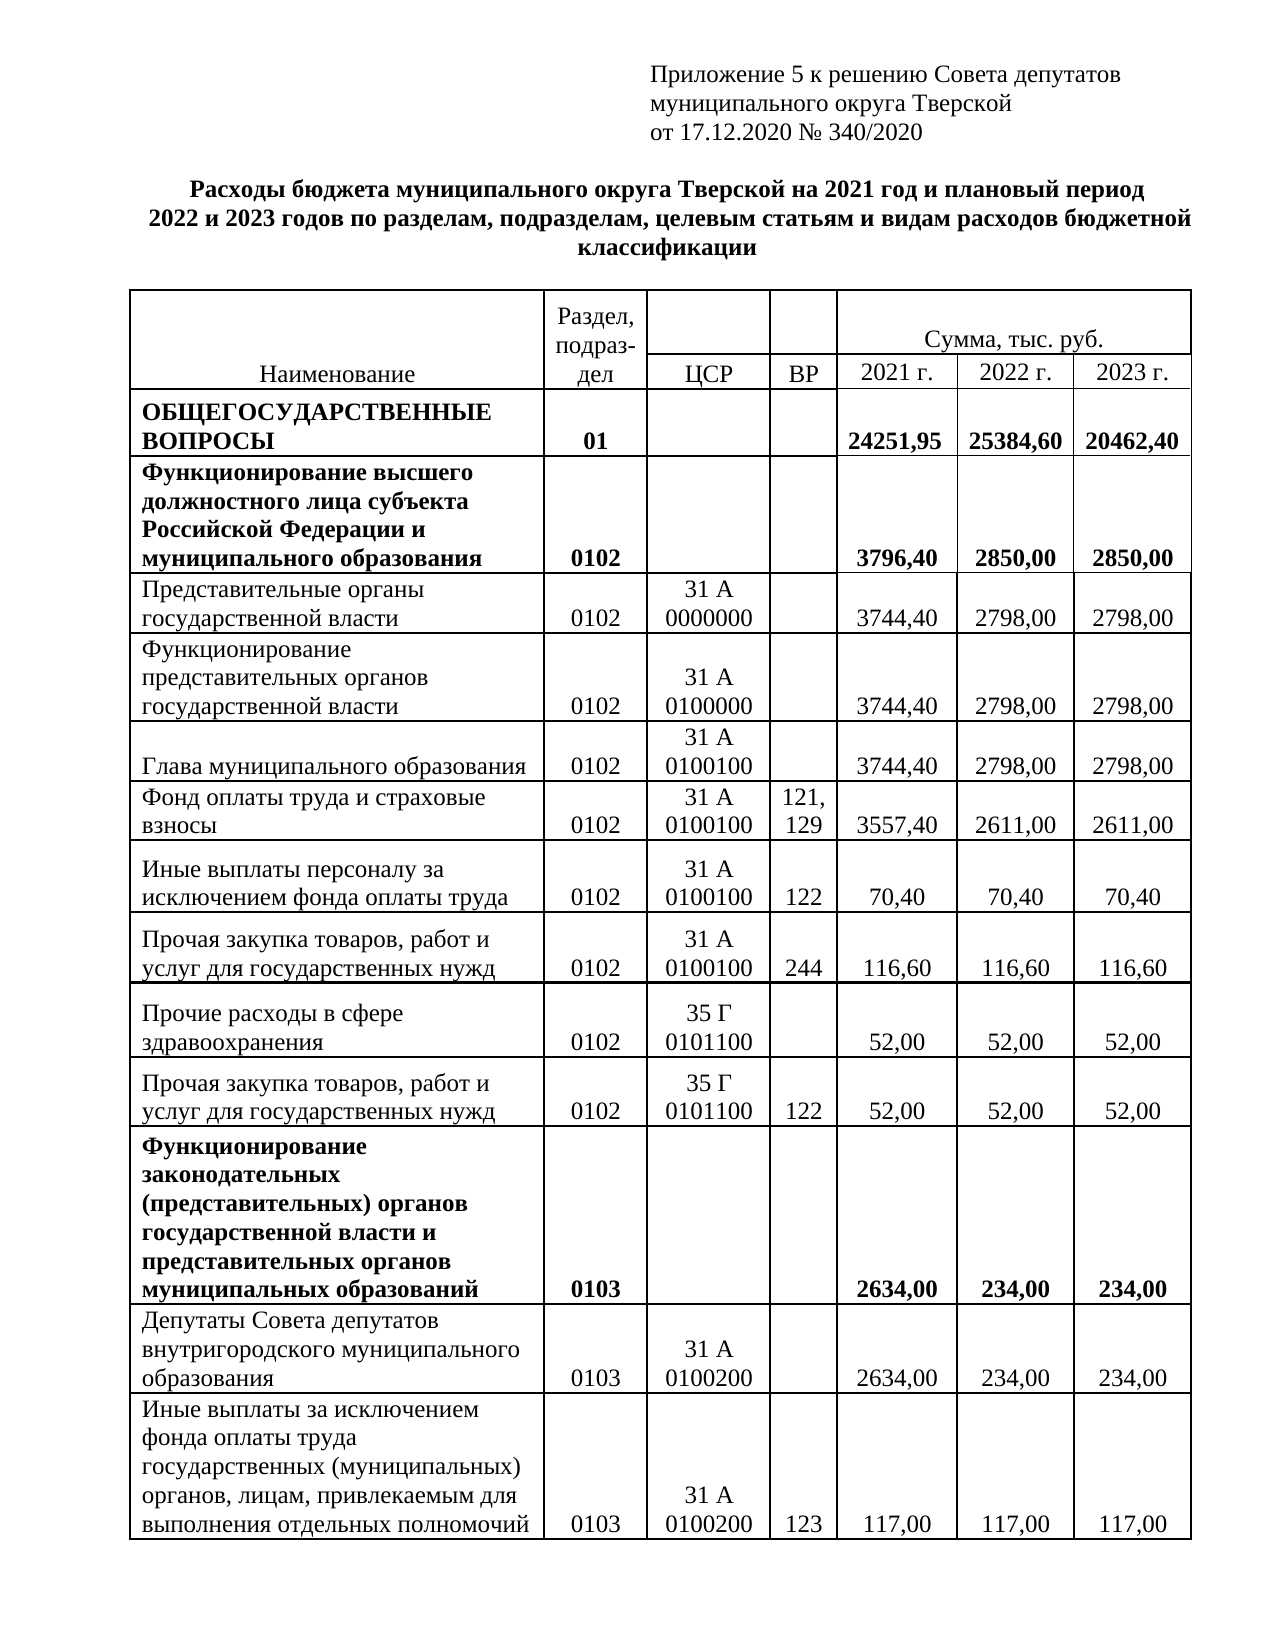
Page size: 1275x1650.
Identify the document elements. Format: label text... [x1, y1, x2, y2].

table_cell 01 [545, 390, 646, 455]
table_cell 0102 [545, 574, 646, 632]
table_cell [771, 722, 836, 779]
table_cell Фонд оплаты труда и страховые взносы [131, 782, 543, 839]
table_header [648, 291, 769, 353]
table_cell 234,00 [1075, 1127, 1190, 1303]
table_cell Депутаты Совета депутатов внутригородского муниципального образования [131, 1305, 543, 1392]
table_cell [771, 1127, 836, 1303]
table_cell Прочие расходы в сфере здравоохранения [131, 984, 543, 1056]
table_cell [771, 457, 836, 572]
text Приложение 5 к решению Совета депутатов муниципального округа Тверской [650, 59, 1216, 117]
table_header [771, 291, 836, 353]
table_cell ОБЩЕГОСУДАРСТВЕННЫЕ ВОПРОСЫ [131, 390, 543, 455]
table_cell 122 [771, 841, 836, 911]
table_cell Прочая закупка товаров, работ и услуг для государственных нужд [131, 1058, 543, 1125]
table_cell 70,40 [838, 841, 956, 911]
table_cell 2634,00 [838, 1305, 956, 1392]
table_cell [648, 457, 769, 572]
table_cell 116,60 [958, 913, 1073, 981]
table_cell 117,00 [838, 1394, 956, 1537]
table_cell 2611,00 [1075, 782, 1190, 839]
table_cell 52,00 [958, 1058, 1073, 1125]
table_cell 31 А 0100100 [648, 913, 769, 981]
table_cell [771, 390, 836, 455]
text от 17.12.2020 № 340/2020 [650, 117, 1216, 145]
table_cell 0102 [545, 457, 646, 572]
table_cell 3796,40 [838, 456, 957, 572]
table_cell 0102 [545, 634, 646, 720]
table_cell 234,00 [958, 1305, 1073, 1392]
table_cell 70,40 [1075, 841, 1190, 911]
table_cell 0102 [545, 1058, 646, 1125]
table_header Наименование [131, 291, 543, 387]
table_cell 234,00 [958, 1127, 1073, 1303]
table_cell 20462,40 [1074, 388, 1191, 455]
table_cell 31 А 0100200 [648, 1394, 769, 1537]
table_cell 121,129 [771, 782, 836, 839]
table_cell 2023 г. [1074, 355, 1191, 387]
table_cell 0102 [545, 782, 646, 839]
table_cell 31 А 0100100 [648, 841, 769, 911]
table_cell Иные выплаты за исключением фонда оплаты труда государственных (муниципальных) органов, лицам, привлекаемым для выполнения отдельных полномочий [131, 1394, 543, 1537]
table_cell 2798,00 [958, 573, 1073, 632]
table_cell 70,40 [958, 841, 1073, 911]
table_cell 234,00 [1075, 1305, 1190, 1392]
table_cell 31 А 0100000 [648, 634, 769, 720]
table_cell 35 Г 0101100 [648, 1058, 769, 1125]
table_cell ЦСР [648, 355, 769, 387]
table_cell [648, 390, 769, 455]
table_cell 35 Г 0101100 [648, 984, 769, 1056]
table_cell Представительные органы государственной власти [131, 574, 543, 632]
table_cell 25384,60 [958, 389, 1073, 455]
table_cell 52,00 [1075, 1058, 1190, 1125]
table_cell 123 [771, 1394, 836, 1537]
table_cell 0102 [545, 913, 646, 981]
table_cell 117,00 [1075, 1394, 1190, 1537]
table_cell 52,00 [838, 1058, 956, 1125]
table_cell 2798,00 [1075, 573, 1190, 632]
table_cell [771, 574, 836, 632]
table_cell 0103 [545, 1127, 646, 1303]
table_cell 0103 [545, 1394, 646, 1537]
table_cell 244 [771, 913, 836, 981]
table_cell 2611,00 [958, 782, 1073, 839]
table_cell 2850,00 [958, 456, 1073, 572]
table_cell 31 А 0100100 [648, 722, 769, 779]
table_cell Иные выплаты персоналу за исключением фонда оплаты труда [131, 841, 543, 911]
table_cell 52,00 [838, 984, 956, 1056]
table_cell 2021 г. [838, 355, 957, 387]
table_cell 2850,00 [1074, 455, 1191, 572]
table_cell 3744,40 [838, 573, 956, 632]
table_cell ВР [771, 355, 836, 387]
table_cell 2634,00 [838, 1127, 956, 1303]
table_cell 3744,40 [838, 722, 956, 779]
table_cell 0102 [545, 722, 646, 779]
table_cell 2798,00 [958, 634, 1073, 720]
table_cell 2022 г. [958, 355, 1073, 387]
table_cell Прочая закупка товаров, работ и услуг для государственных нужд [131, 913, 543, 981]
table_cell 122 [771, 1058, 836, 1125]
table_cell 2798,00 [958, 722, 1073, 779]
table_cell 3744,40 [838, 634, 956, 720]
table_cell Функционирование представительных органов государственной власти [131, 634, 543, 720]
table_cell 0102 [545, 984, 646, 1056]
table_cell 31 А 0100100 [648, 782, 769, 839]
table_cell 117,00 [958, 1394, 1073, 1537]
table_cell 31 А 0100200 [648, 1305, 769, 1392]
table_cell [648, 1127, 769, 1303]
table_cell 0102 [545, 841, 646, 911]
table_header Раздел, подраз-дел [545, 291, 646, 387]
table_cell 116,60 [1075, 913, 1190, 981]
table_cell [771, 634, 836, 720]
table_cell 52,00 [1075, 984, 1190, 1056]
text Расходы бюджета муниципального округа Тверской на 2021 год и плановый период 2022 и 2023 годов по разделам, подразделам, целевым статьям и видам расходов бюджетной классификации [118, 174, 1216, 260]
table_cell [771, 984, 836, 1056]
table_cell 24251,95 [838, 389, 957, 455]
table_cell 3557,40 [838, 782, 956, 839]
table_cell 2798,00 [1075, 634, 1190, 720]
table_cell 31 А 0000000 [648, 574, 769, 632]
table_cell Глава муниципального образования [131, 722, 543, 779]
table_cell 52,00 [958, 984, 1073, 1056]
table_cell 2798,00 [1075, 722, 1190, 779]
table_cell Функционирование законодательных (представительных) органов государственной власти и представительных органов муниципальных образований [131, 1127, 543, 1303]
table_cell Функционирование высшего должностного лица субъекта Российской Федерации и муниципального образования [131, 457, 543, 572]
table_header Сумма, тыс. руб. [838, 291, 1190, 353]
table_cell [771, 1305, 836, 1392]
table_cell 0103 [545, 1305, 646, 1392]
table_cell 116,60 [838, 913, 956, 981]
